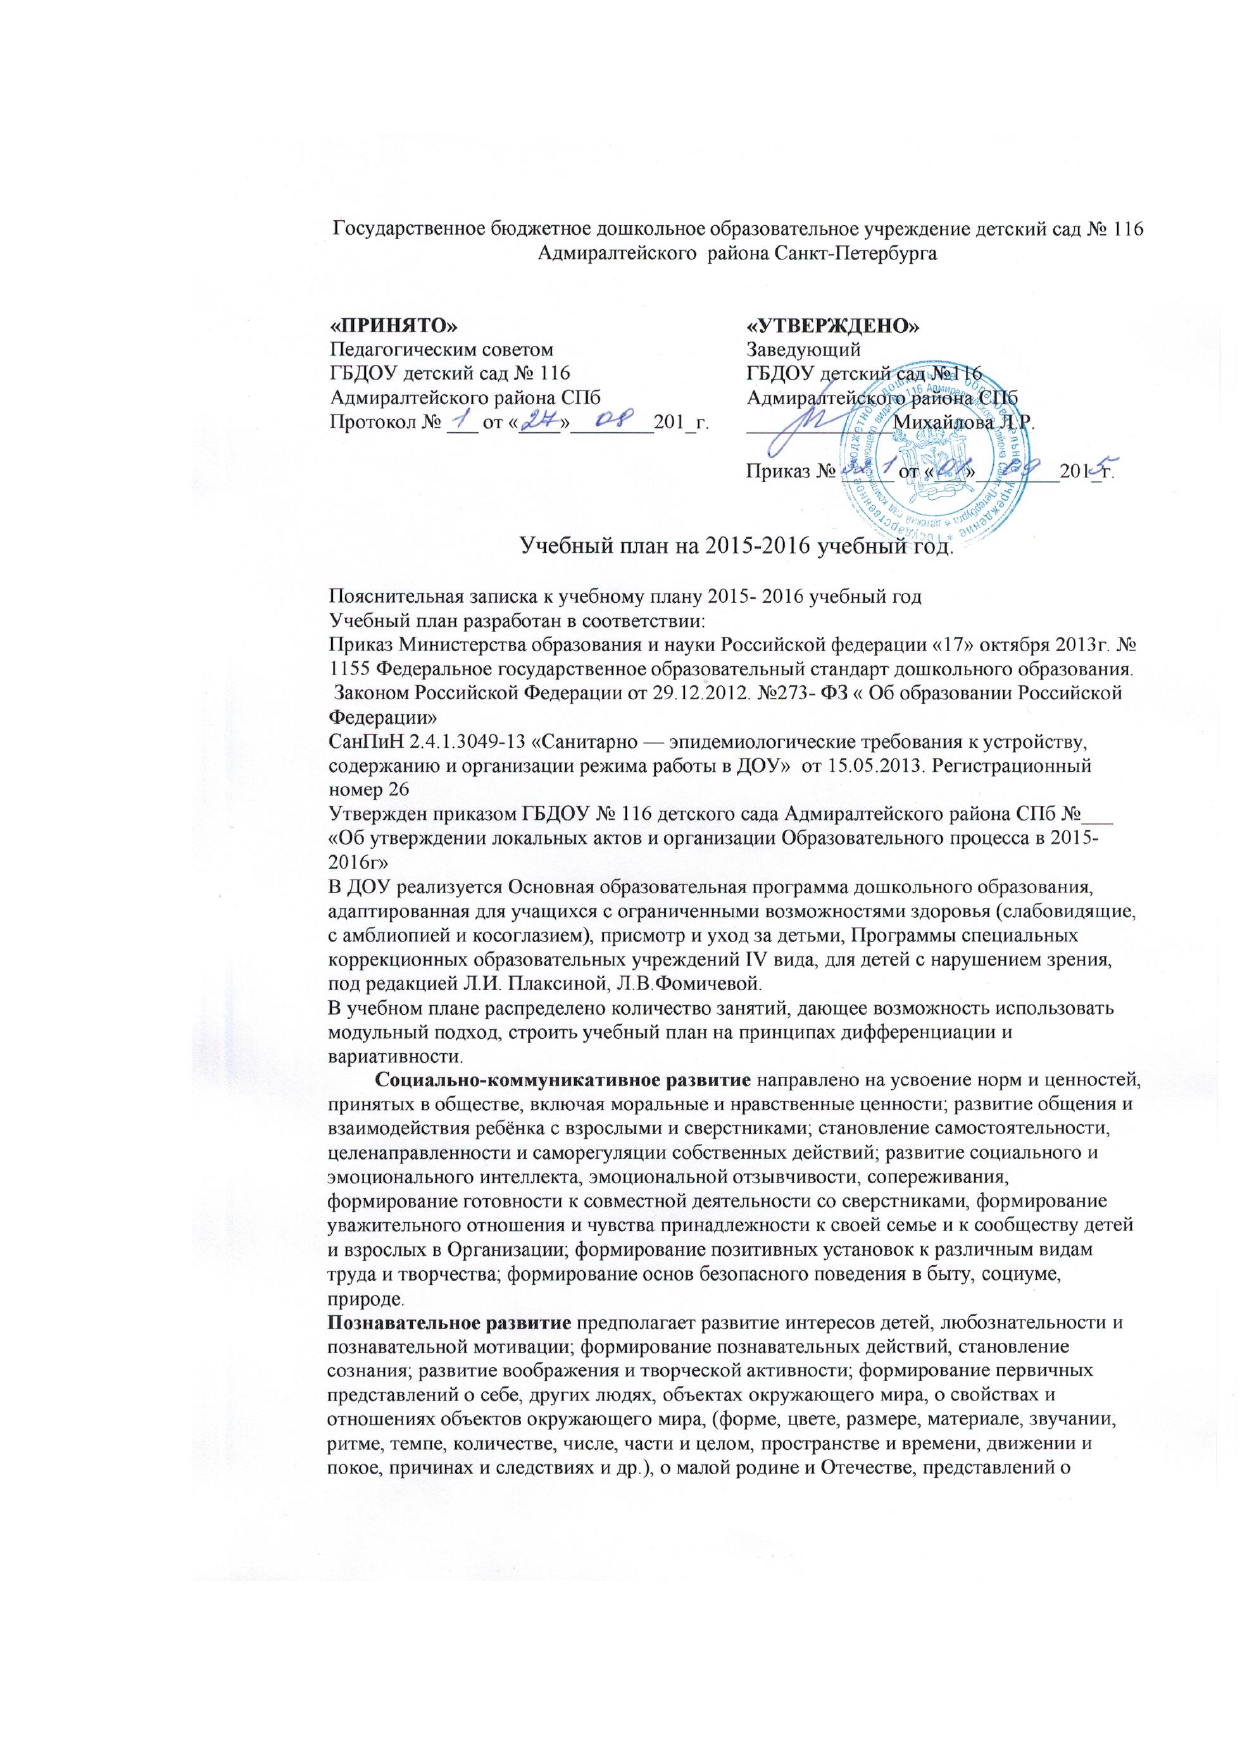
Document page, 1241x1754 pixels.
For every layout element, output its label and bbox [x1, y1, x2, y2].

picture [177, 118, 1241, 1597]
